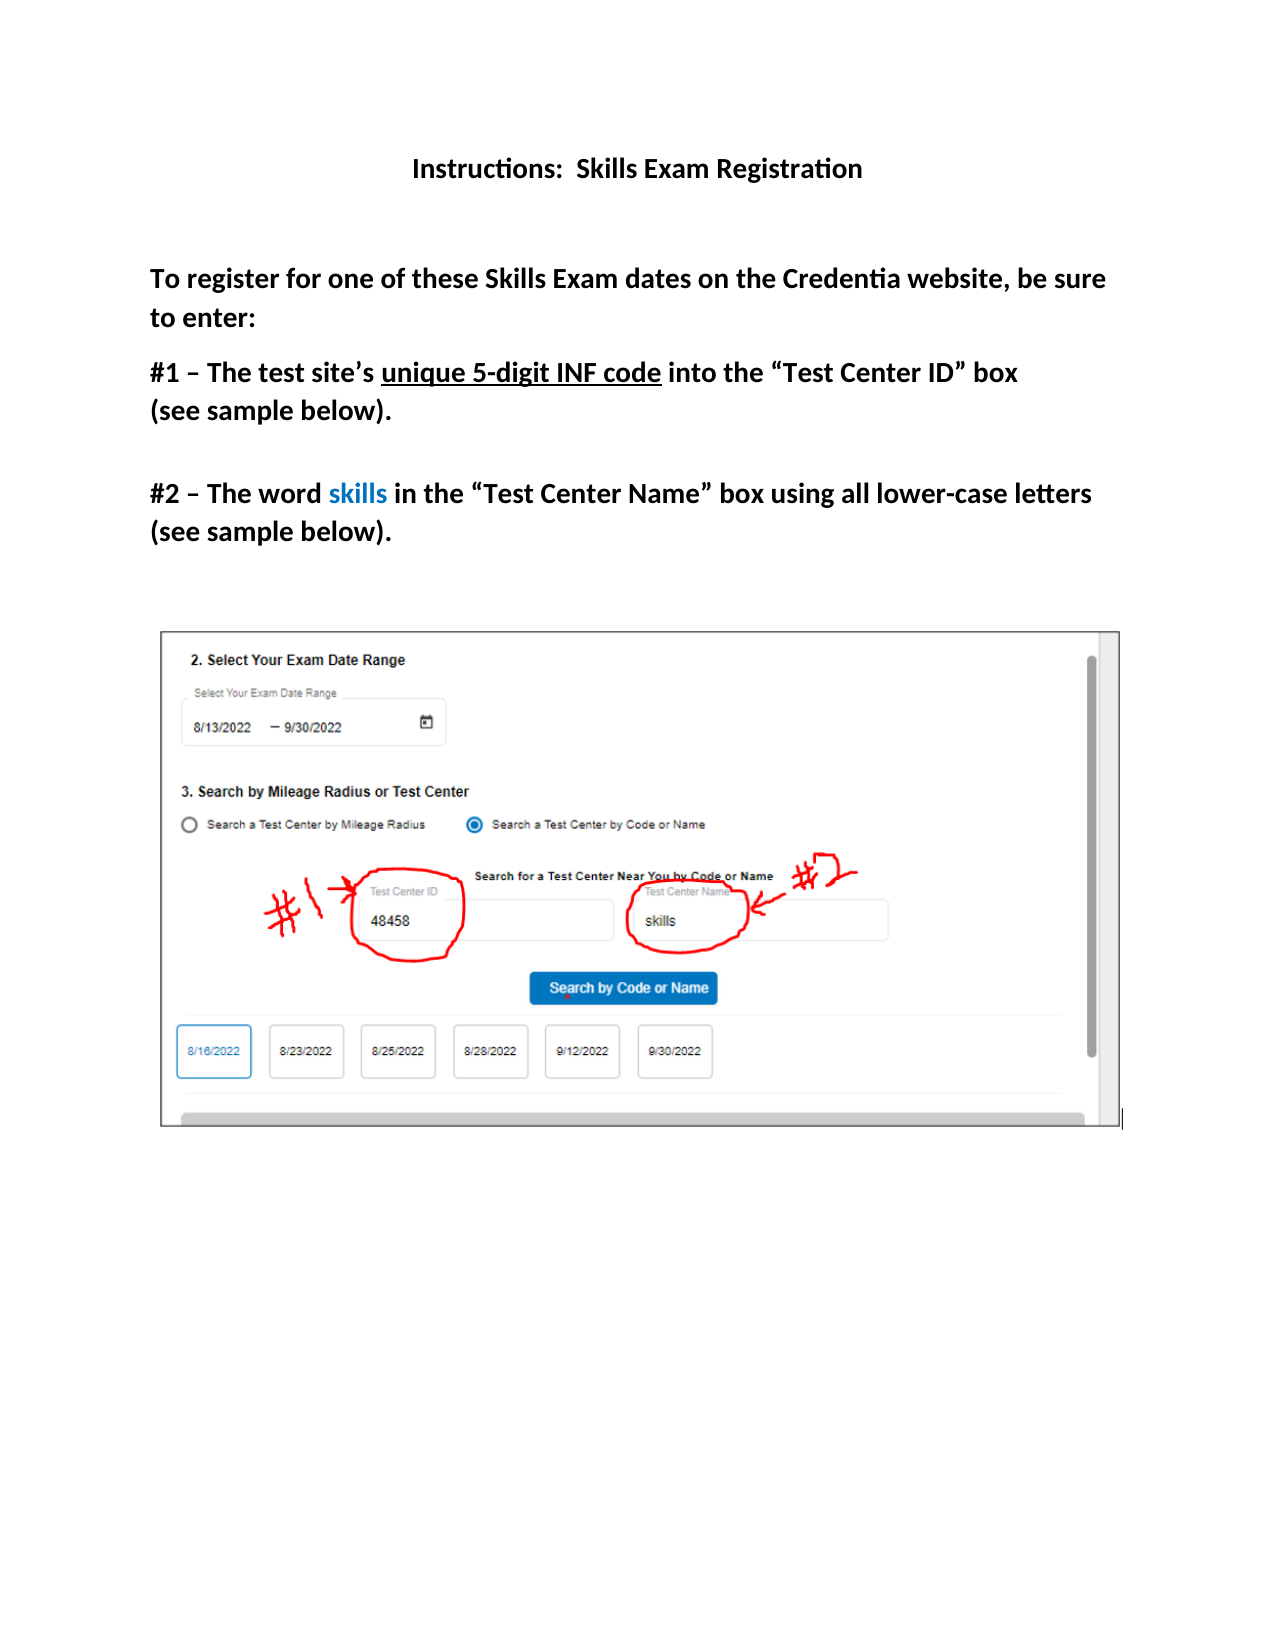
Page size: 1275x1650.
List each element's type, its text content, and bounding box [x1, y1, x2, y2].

text #1 – The test site’s unique 5-digit INF code into the “Test Center ID” box (see sample below). [150, 354, 1125, 428]
picture [150, 623, 1125, 1139]
text To register for one of these Skills Exam dates on the Credentia website, be sure to enter: [150, 260, 1125, 334]
text #2 – The word skills in the “Test Center Name” box using all lower-case letters (see sample below). [150, 475, 1125, 549]
text Instructions: Skills Exam Registration [150, 150, 1125, 186]
